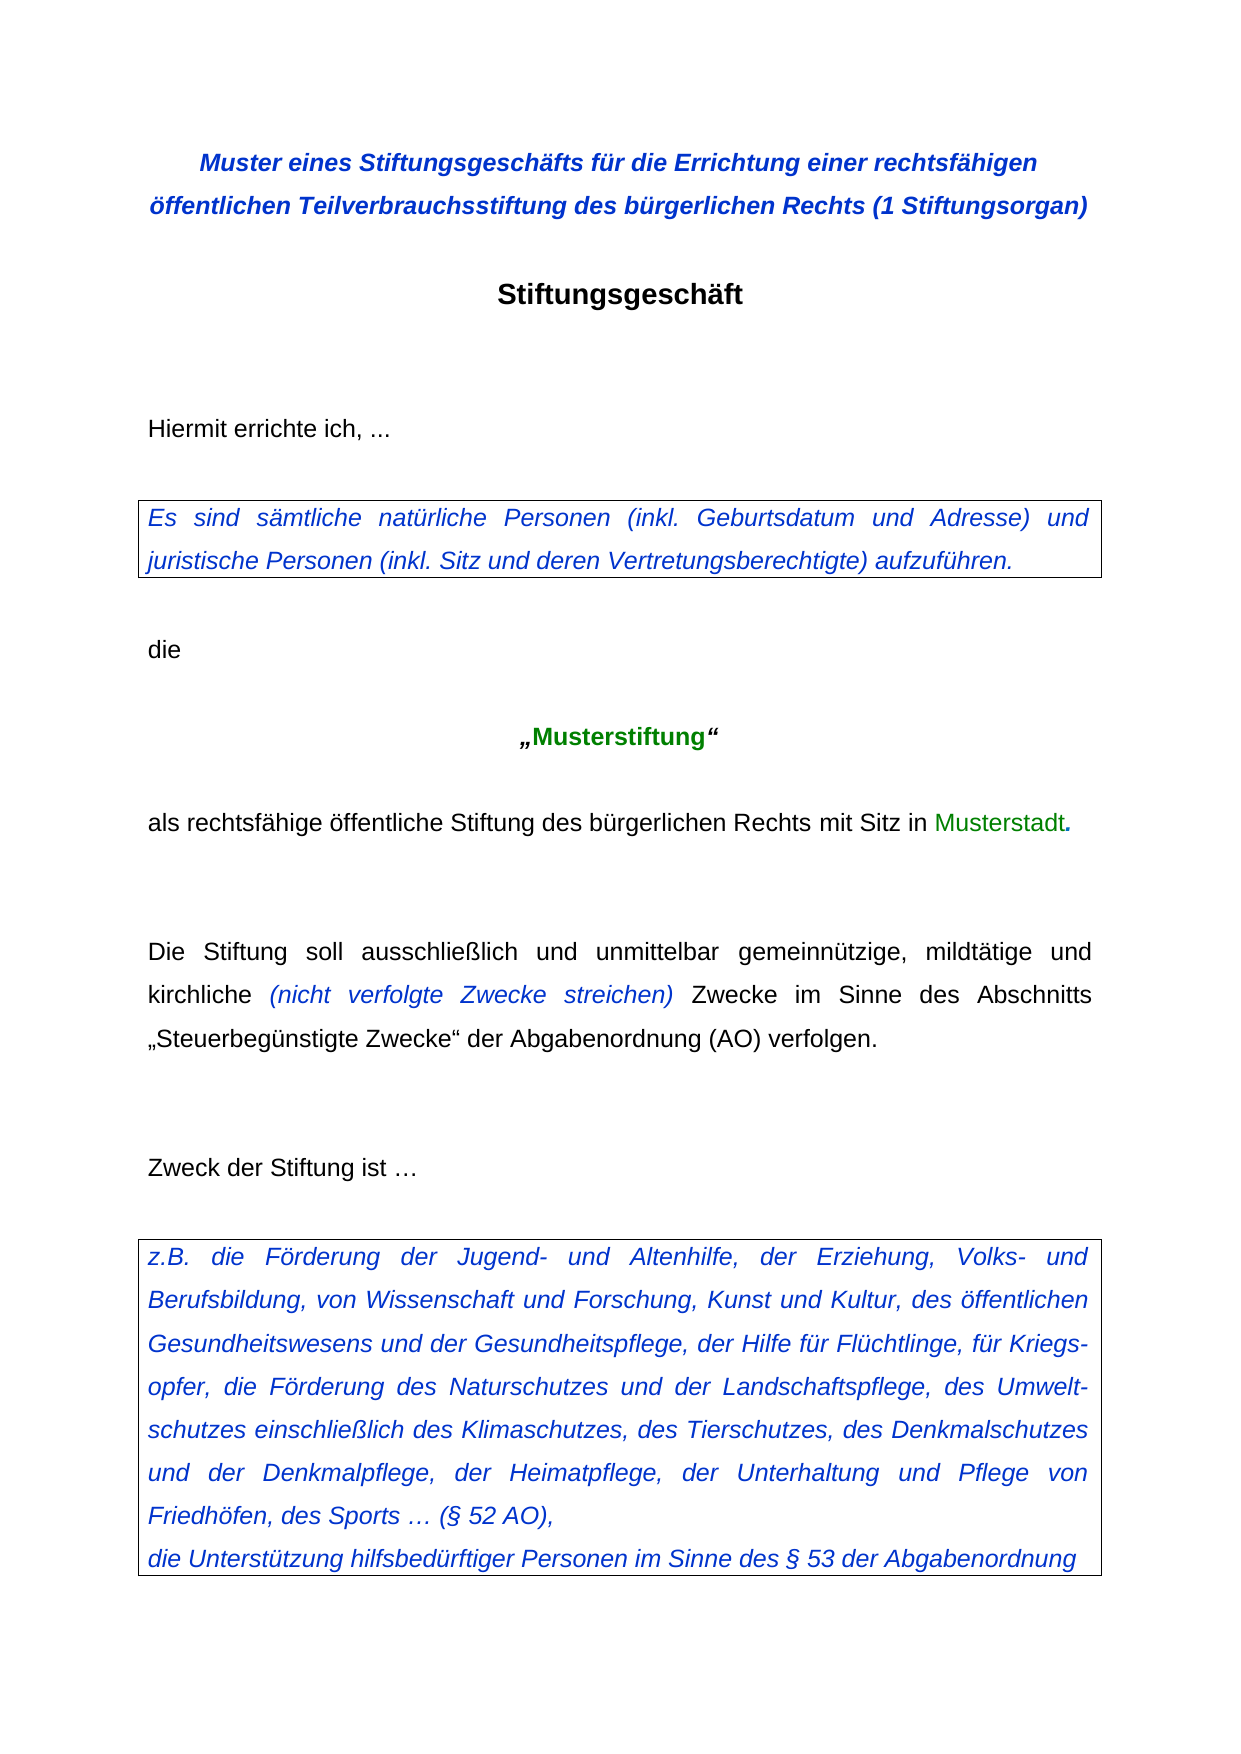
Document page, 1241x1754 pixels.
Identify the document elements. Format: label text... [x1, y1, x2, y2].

text Hiermit errichte ich, ... [148, 414, 1092, 442]
text z.B. die Förderung der Jugend- und Altenhilfe, der Erziehung, Volks- und Berufsbildung, von Wissenschaft und Forschung, Kunst und Kultur, des öffentlichen Gesundheitswesens und der Gesundheitspflege, der Hilfe für Flüchtlinge, für Kriegs-opfer, die Förderung des Naturschutzes und der Landschaftspflege, des Umwelt-schutzes einschließlich des Klimaschutzes, des Tierschutzes, des Denkmalschutzes und der Denkmalpflege, der Heimatpflege, der Unterhaltung und Pflege von Friedhöfen, des Sports … (§ 52 AO), [139, 1240, 1101, 1530]
subtitle Stiftungsgeschäft [148, 277, 1092, 311]
text Zweck der Stiftung ist … [148, 1153, 1092, 1182]
text Die Stiftung soll ausschließlich und unmittelbar gemeinnützige, mildtätige und kirchliche (nicht verfolgte Zwecke streichen) Zwecke im Sinne des Abschnitts „Steuerbegünstigte Zwecke“ der Abgabenordnung (AO) verfolgen. [148, 937, 1092, 1052]
text die Unterstützung hilfsbedürftiger Personen im Sinne des § 53 der Abgabenordnung [139, 1541, 1101, 1575]
text Es sind sämtliche natürliche Personen (inkl. Geburtsdatum und Adresse) und juristische Personen (inkl. Sitz und deren Vertretungsberechtigte) aufzuführen. [139, 501, 1101, 577]
text Muster eines Stiftungsgeschäfts für die Errichtung einer rechtsfähigen öffentlichen Teilverbrauchsstiftung des bürgerlichen Rechts (1 Stiftungsorgan) [148, 148, 1092, 219]
text die [148, 636, 1092, 664]
text als rechtsfähige öffentliche Stiftung des bürgerlichen Rechts mit Sitz in Musterstadt. [148, 808, 1092, 837]
text „Musterstiftung“ [148, 722, 1092, 751]
